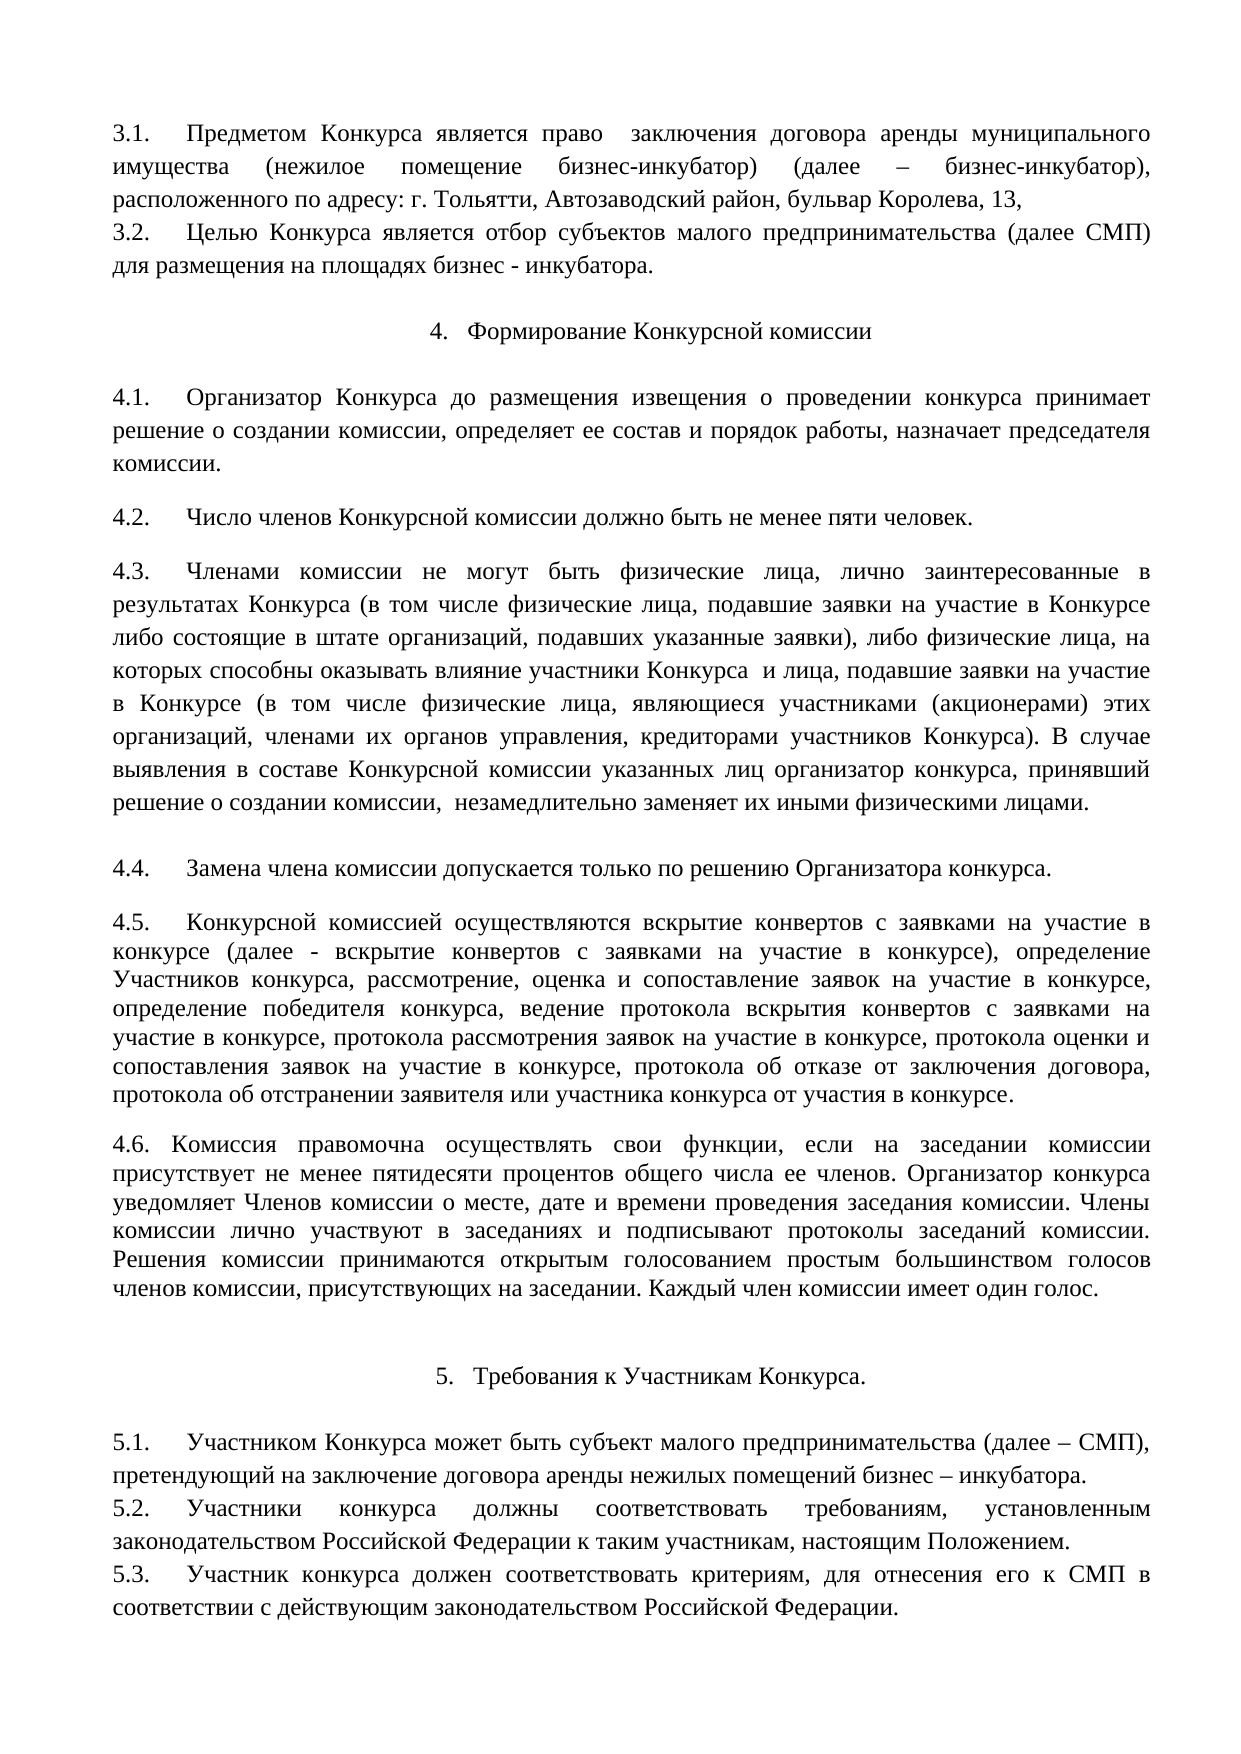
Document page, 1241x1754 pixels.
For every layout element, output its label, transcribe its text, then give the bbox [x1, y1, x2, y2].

list Организатор Конкурса до размещения извещения о проведении конкурса принимает решение о создании комиссии, определяет ее состав и порядок работы, назначает председателя комиссии. [112, 382, 1152, 477]
list Требования к Участникам Конкурса. [150, 1361, 1152, 1390]
text 4.6. Комиссия правомочна осуществлять свои функции, если на заседании комиссии присутствует не менее пятидесяти процентов общего числа ее членов. Организатор конкурса уведомляет Членов комиссии о месте, дате и времени проведения заседания комиссии. Члены комиссии лично участвуют в заседаниях и подписывают протоколы заседаний комиссии. Решения комиссии принимаются открытым голосованием простым большинством голосов членов комиссии, присутствующих на заседании. Каждый член комиссии имеет один голос. [112, 1129, 1152, 1302]
list Формирование Конкурсной комиссии [150, 316, 1152, 345]
list Целью Конкурса является отбор субъектов малого предпринимательства (далее СМП) для размещения на площадях бизнес - инкубатора. [112, 217, 1152, 279]
list Конкурсной комиссией осуществляются вскрытие конвертов с заявками на участие в конкурсе (далее - вскрытие конвертов с заявками на участие в конкурсе), определение Участников конкурса, рассмотрение, оценка и сопоставление заявок на участие в конкурсе, определение победителя конкурса, ведение протокола вскрытия конвертов с заявками на участие в конкурсе, протокола рассмотрения заявок на участие в конкурсе, протокола оценки и сопоставления заявок на участие в конкурсе, протокола об отказе от заключения договора, протокола об отстранении заявителя или участника конкурса от участия в конкурсе. [112, 907, 1152, 1108]
list Участник конкурса должен соответствовать критериям, для отнесения его к СМП в соответствии с действующим законодательством Российской Федерации. [112, 1559, 1152, 1621]
list Участником Конкурса может быть субъект малого предпринимательства (далее – СМП), претендующий на заключение договора аренды нежилых помещений бизнес – инкубатора. [112, 1427, 1152, 1489]
list Участники конкурса должны соответствовать требованиям, установленным законодательством Российской Федерации к таким участникам, настоящим Положением. [112, 1493, 1152, 1555]
list Членами комиссии не могут быть физические лица, лично заинтересованные в результатах Конкурса (в том числе физические лица, подавшие заявки на участие в Конкурсе либо состоящие в штате организаций, подавших указанные заявки), либо физические лица, на которых способны оказывать влияние участники Конкурса и лица, подавшие заявки на участие в Конкурсе (в том числе физические лица, являющиеся участниками (акционерами) этих организаций, членами их органов управления, кредиторами участников Конкурса). В случае выявления в составе Конкурсной комиссии указанных лиц организатор конкурса, принявший решение о создании комиссии, незамедлительно заменяет их иными физическими лицами. [112, 556, 1152, 816]
list Предметом Конкурса является право заключения договора аренды муниципального имущества (нежилое помещение бизнес-инкубатор) (далее – бизнес-инкубатор), расположенного по адресу: г. Тольятти, Автозаводский район, бульвар Королева, 13, [112, 118, 1152, 213]
list Число членов Конкурсной комиссии должно быть не менее пяти человек. [112, 502, 1152, 531]
list Замена члена комиссии допускается только по решению Организатора конкурса. [112, 853, 1152, 882]
